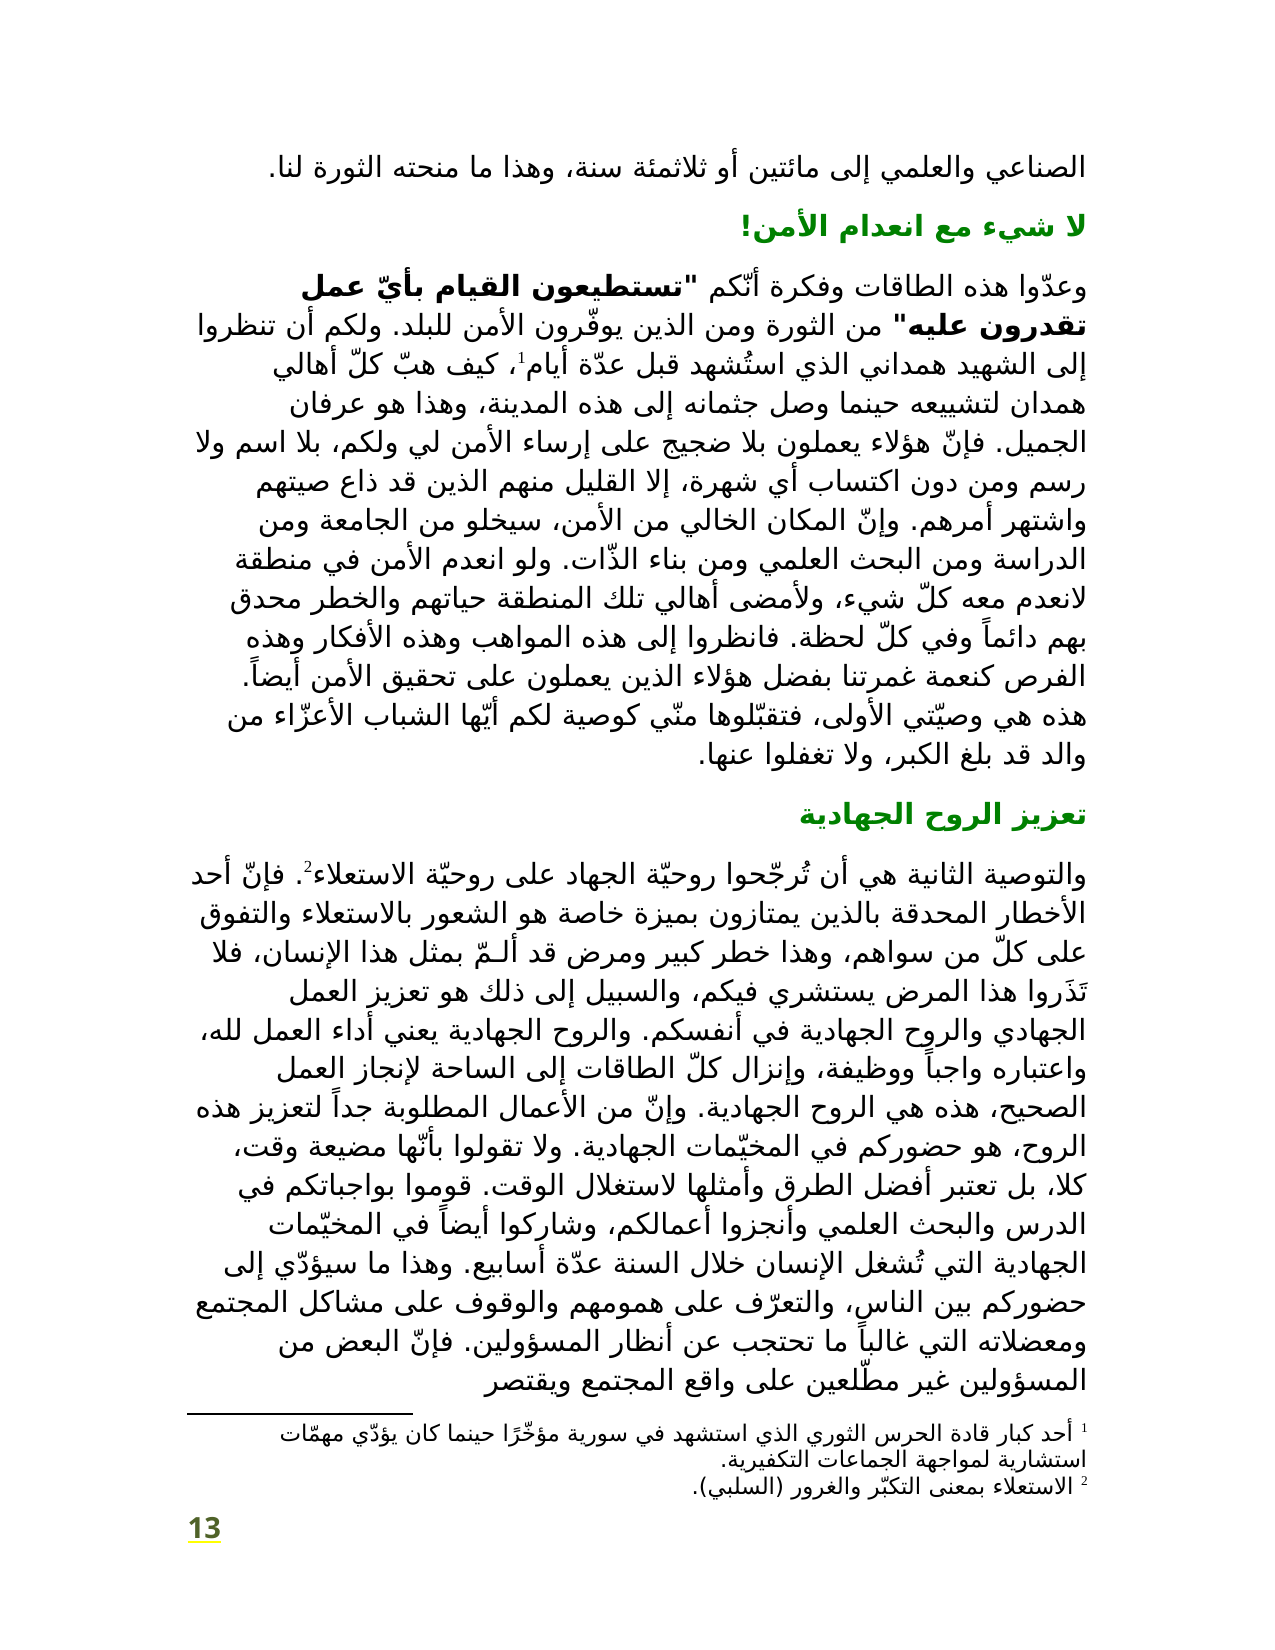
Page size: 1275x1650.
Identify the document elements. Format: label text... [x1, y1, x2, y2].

text لا شيء مع انعدام الأمن! [187, 210, 1087, 244]
text الصناعي والعلمي إلى مائتين أو ثلاثمئة سنة، وهذا ما منحته الثورة لنا. [187, 150, 1087, 184]
text تعزيز الروح الجهادية [187, 797, 1087, 831]
text وعدّوا هذه الطاقات وفكرة أنّكم "تستطيعون القيام بأيّ عمل تقدرون عليه" من الثورة ومن الذين يوفّرون الأمن للبلد. ولكم أن تنظروا إلى الشهيد همداني الذي استُشهد قبل عدّة أيام، كيف هبّ كلّ أهالي همدان لتشييعه حينما وصل جثمانه إلى هذه المدينة، وهذا هو عرفان الجميل. فإنّ هؤلاء يعملون بلا ضجيج على إرساء الأمن لي ولكم، بلا اسم ولا رسم ومن دون اكتساب أي شهرة، إلا القليل منهم الذين قد ذاع صيتهم واشتهر أمرهم. وإنّ المكان الخالي من الأمن، سيخلو من الجامعة ومن الدراسة ومن البحث العلمي ومن بناء الذّات. ولو انعدم الأمن في منطقة لانعدم معه كلّ شيء، ولأمضى أهالي تلك المنطقة حياتهم والخطر محدق بهم دائماً وفي كلّ لحظة. فانظروا إلى هذه المواهب وهذه الأفكار وهذه الفرص كنعمة غمرتنا بفضل هؤلاء الذين يعملون على تحقيق الأمن أيضاً. هذه هي وصيّتي الأولى، فتقبّلوها منّي كوصية لكم أيّها الشباب الأعزّاء من والد قد بلغ الكبر، ولا تغفلوا عنها. [187, 269, 1087, 771]
text والتوصية الثانية هي أن تُرجّحوا روحيّة الجهاد على روحيّة الاستعلاء. فإنّ أحد الأخطار المحدقة بالذين يمتازون بميزة خاصة هو الشعور بالاستعلاء والتفوق على كلّ من سواهم، وهذا خطر كبير ومرض قد ألـمّ بمثل هذا الإنسان، فلا تَذَروا هذا المرض يستشري فيكم، والسبيل إلى ذلك هو تعزيز العمل الجهادي والروح الجهادية في أنفسكم. والروح الجهادية يعني أداء العمل لله، واعتباره واجباً ووظيفة، وإنزال كلّ الطاقات إلى الساحة لإنجاز العمل الصحيح، هذه هي الروح الجهادية. وإنّ من الأعمال المطلوبة جداً لتعزيز هذه الروح، هو حضوركم في المخيّمات الجهادية. ولا تقولوا بأنّها مضيعة وقت، كلا، بل تعتبر أفضل الطرق وأمثلها لاستغلال الوقت. قوموا بواجباتكم في الدرس والبحث العلمي وأنجزوا أعمالكم، وشاركوا أيضاً في المخيّمات الجهادية التي تُشغل الإنسان خلال السنة عدّة أسابيع. وهذا ما سيؤدّي إلى حضوركم بين الناس، والتعرّف على همومهم والوقوف على مشاكل المجتمع ومعضلاته التي غالباً ما تحتجب عن أنظار المسؤولين. فإنّ البعض من المسؤولين غير مطّلعين على واقع المجتمع ويقتصر [187, 857, 1087, 1397]
